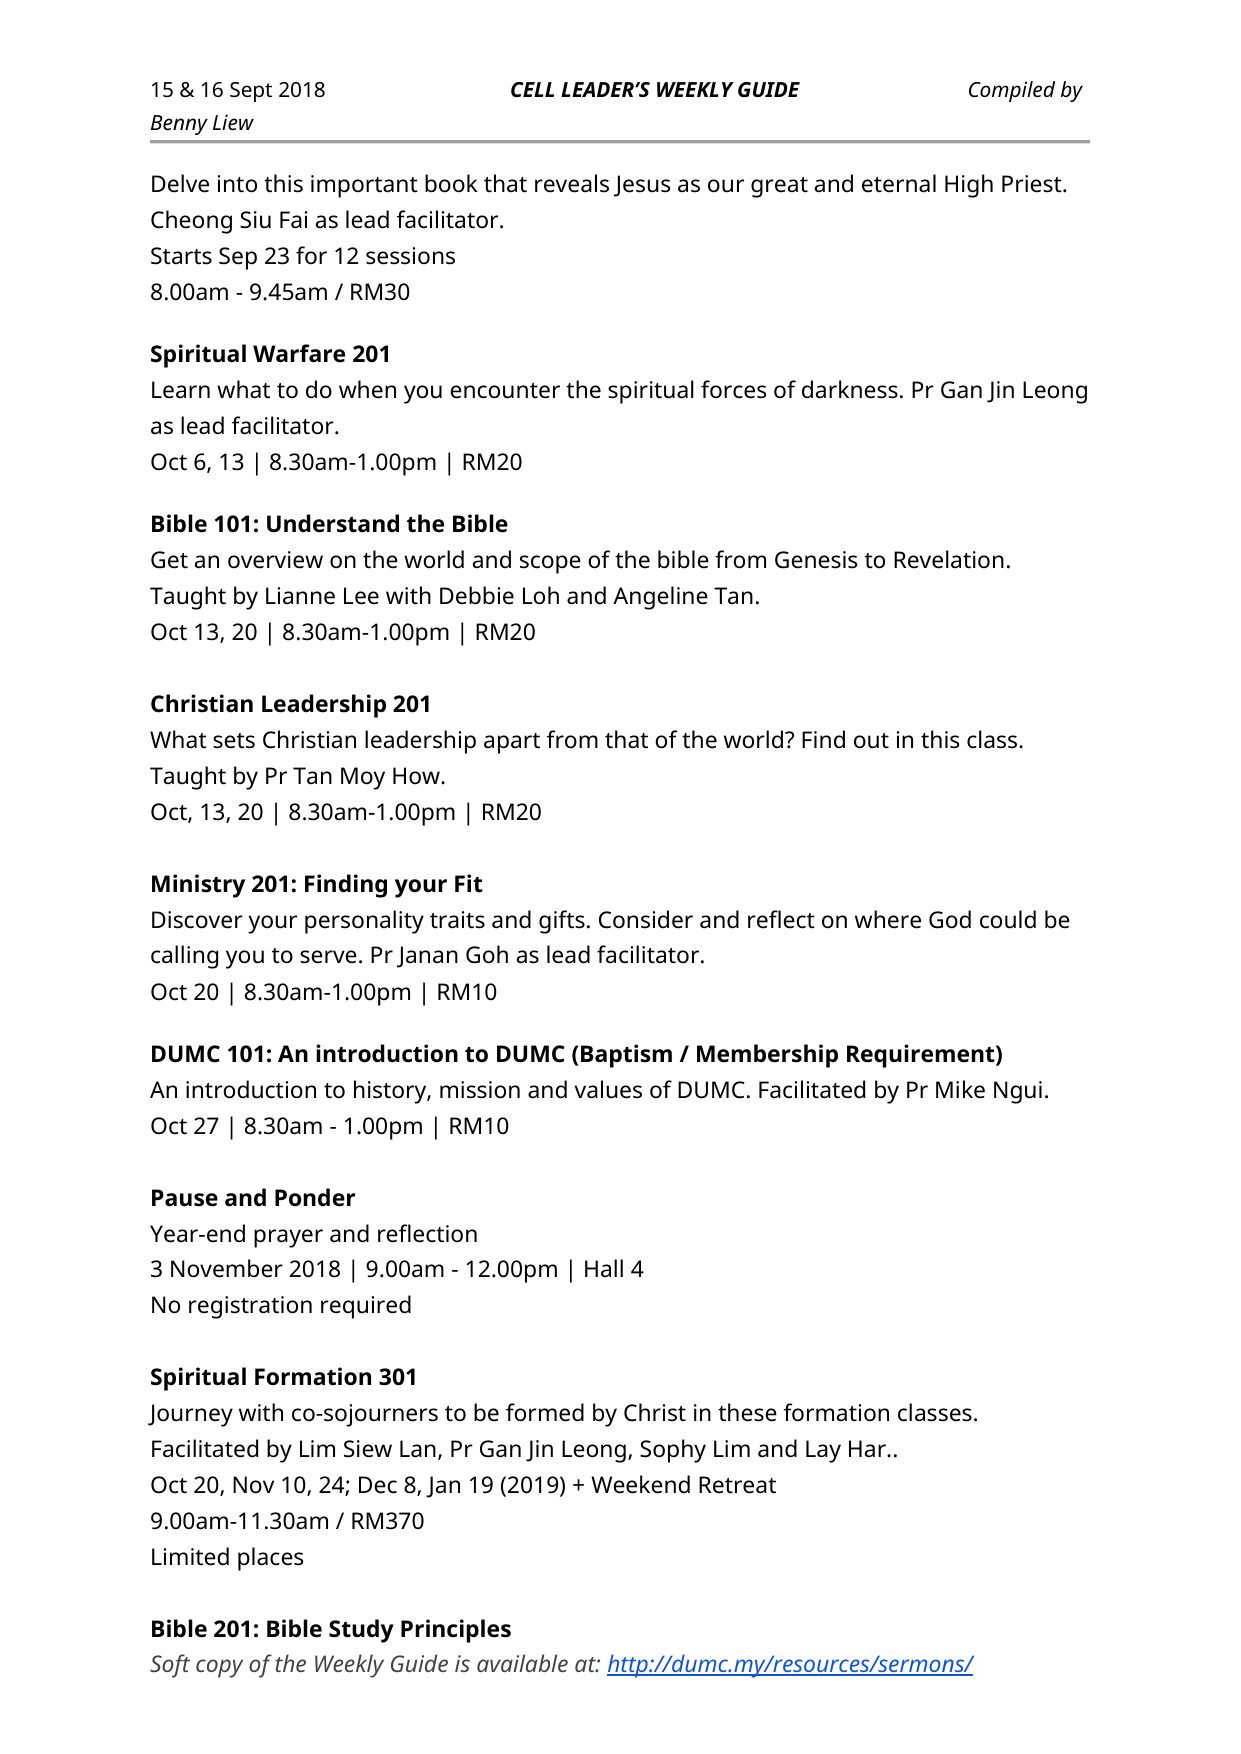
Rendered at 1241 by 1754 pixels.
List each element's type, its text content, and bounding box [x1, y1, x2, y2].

text Spiritual Warfare 201 [150, 338, 1090, 369]
text Oct 27 | 8.30am - 1.00pm | RM10 [150, 1110, 1090, 1141]
text Spiritual Formation 301 Journey with co-sojourners to be formed by Christ in these formation classes. Facilitated by Lim Siew Lan, Pr Gan Jin Leong, Sophy Lim and Lay Har.. Oct 20, Nov 10, 24; Dec 8, Jan 19 (2019) + Weekend Retreat 9.00am-11.30am / RM370 Limited places [150, 1361, 1090, 1572]
text An introduction to history, mission and values of DUMC. Facilitated by Pr Mike Ngui. [150, 1074, 1090, 1105]
text Learn what to do when you encounter the spiritual forces of darkness. Pr Gan Jin Leong as lead facilitator. [150, 374, 1090, 441]
text Year-end prayer and reflection [150, 1217, 1090, 1249]
text Christian Leadership 201 [150, 688, 1090, 719]
text Ministry 201: Finding your Fit Discover your personality traits and gifts. Consider and reflect on where God could be calling you to serve. Pr Janan Goh as lead facilitator. Oct 20 | 8.30am-1.00pm | RM10 [150, 832, 1090, 1034]
text No registration required [150, 1289, 1090, 1321]
text Oct, 13, 20 | 8.30am-1.00pm | RM20 [150, 796, 1090, 827]
text Oct 13, 20 | 8.30am-1.00pm | RM20 [150, 616, 1090, 647]
text Bible 201: Bible Study Principles [150, 1613, 1090, 1644]
text Bible 101: Understand the Bible [150, 508, 1090, 539]
text Get an overview on the world and scope of the bible from Genesis to Revelation. Taught by Lianne Lee with Debbie Loh and Angeline Tan. [150, 544, 1090, 611]
text DUMC 101: An introduction to DUMC (Baptism / Membership Requirement) [150, 1038, 1090, 1069]
text Oct 6, 13 | 8.30am-1.00pm | RM20 [150, 446, 1090, 505]
text Pause and Ponder [150, 1182, 1090, 1213]
text 3 November 2018 | 9.00am - 12.00pm | Hall 4 [150, 1253, 1090, 1285]
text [150, 168, 1090, 334]
text What sets Christian leadership apart from that of the world? Find out in this class. Taught by Pr Tan Moy How. [150, 724, 1090, 791]
